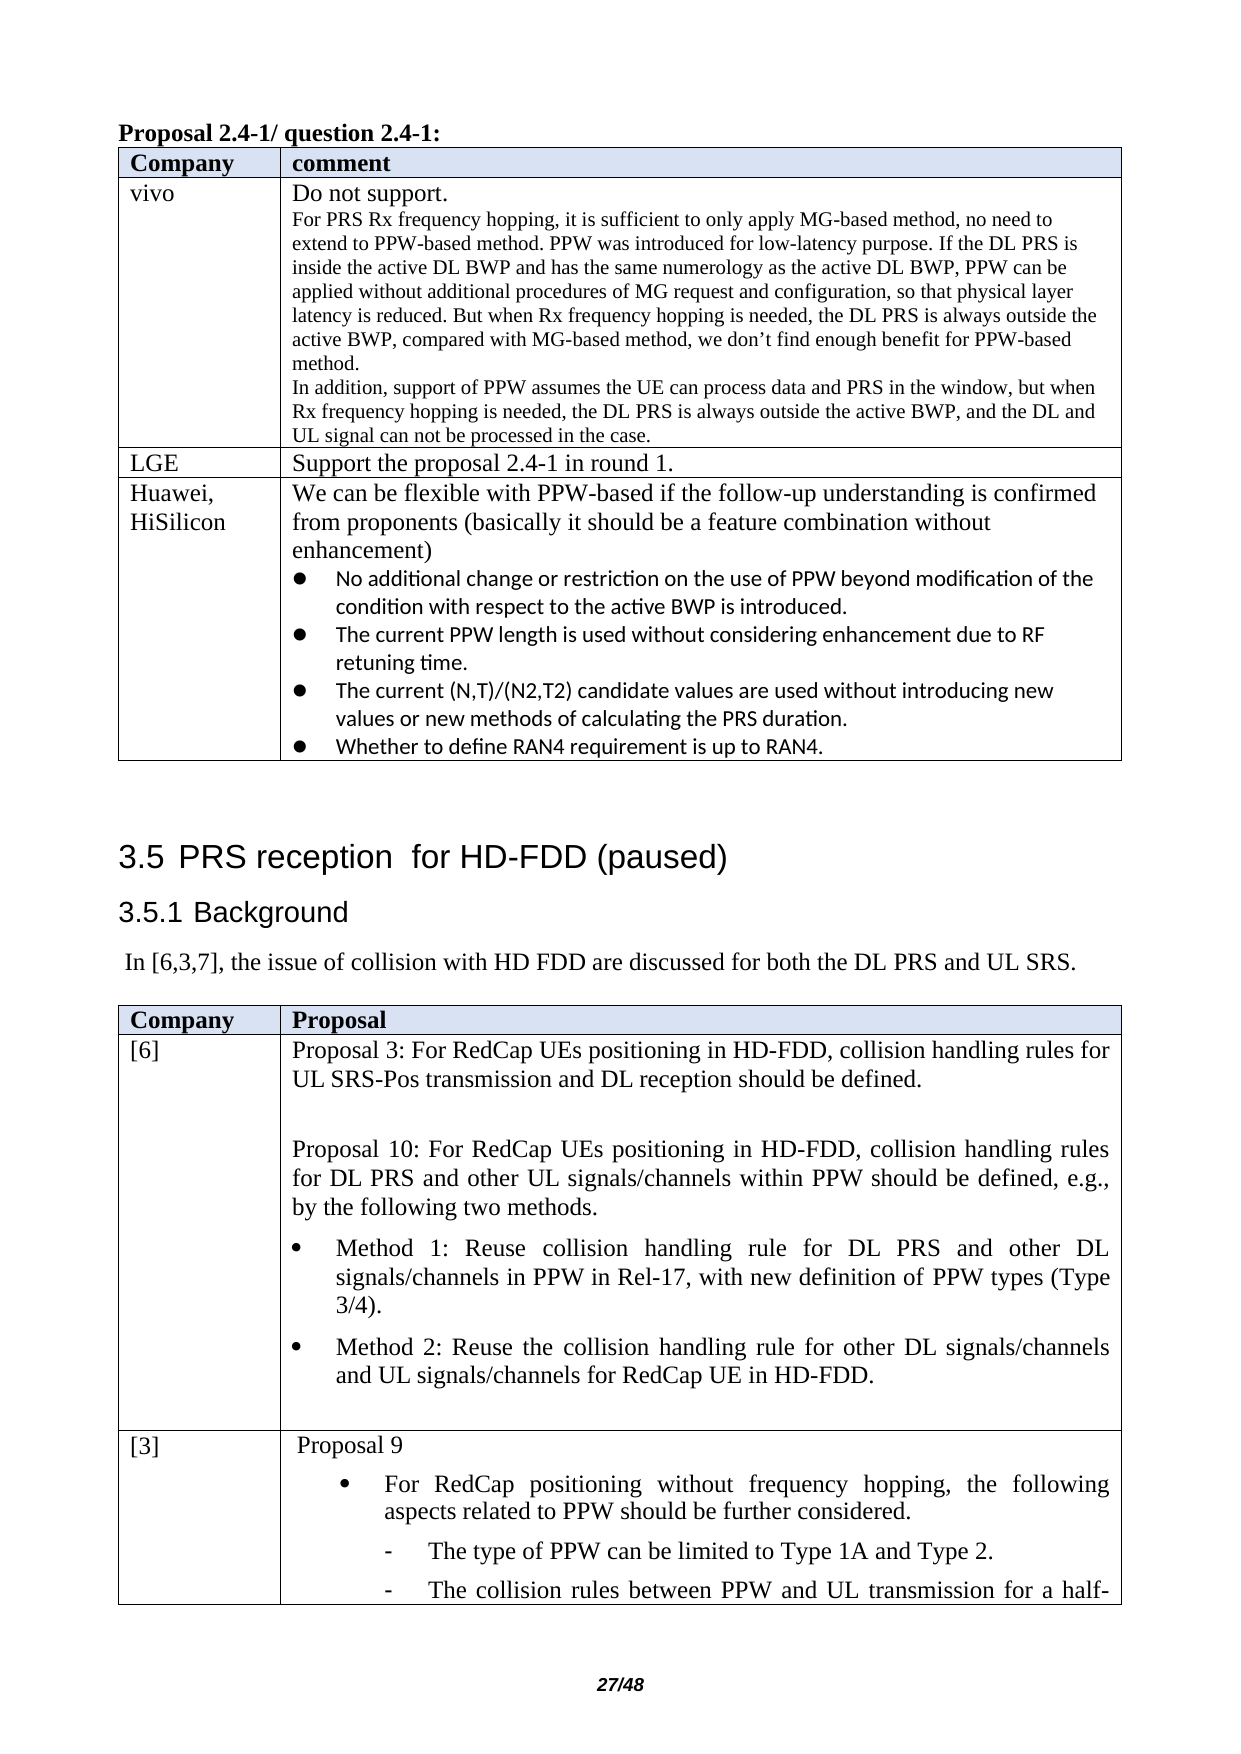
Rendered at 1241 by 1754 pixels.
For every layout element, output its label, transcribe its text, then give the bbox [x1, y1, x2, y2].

text Proposal 2.4-1/ question 2.4-1: [118, 118, 1122, 147]
table_cell Do not support. For PRS Rx frequency hopping, it is sufficient to only apply MG-based method, no need to extend to PPW-based method. PPW was introduced for low-latency purpose. If the DL PRS is inside the active DL BWP and has the same numerology as the active DL BWP, PPW can be applied without additional procedures of MG request and configuration, so that physical layer latency is reduced. But when Rx frequency hopping is needed, the DL PRS is always outside the active BWP, compared with MG-based method, we don’t find enough benefit for PPW-based method. In addition, support of PPW assumes the UE can process data and PRS in the window, but when Rx frequency hopping is needed, the DL PRS is always outside the active BWP, and the DL and UL signal can not be processed in the case. [281, 178, 1121, 447]
table_header comment [281, 148, 1121, 177]
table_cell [281, 1431, 1121, 1604]
table_header Company [119, 148, 280, 177]
table_cell [3] [119, 1431, 280, 1604]
table_cell Support the proposal 2.4-1 in round 1. [281, 448, 1121, 477]
subtitle Background [118, 895, 1122, 928]
subtitle PRS reception for HD-FDD (paused) [118, 838, 1122, 876]
table_header Proposal [281, 1006, 1121, 1034]
table_cell Proposal 3: For RedCap UEs positioning in HD-FDD, collision handling rules for UL SRS-Pos transmission and DL reception should be defined. Proposal 10: For RedCap UEs positioning in HD-FDD, collision handling rules for DL PRS and other UL signals/channels within PPW should be defined, e.g., by the following two methods. Method 1: Reuse collision handling rule for DL PRS and other DL signals/channels in PPW in Rel-17, with new definition of PPW types (Type 3/4). Method 2: Reuse the collision handling rule for other DL signals/channels and UL signals/channels for RedCap UE in HD-FDD. [281, 1035, 1121, 1430]
table_cell LGE [119, 448, 280, 477]
table_header Company [119, 1006, 280, 1034]
text In [6,3,7], the issue of collision with HD FDD are discussed for both the DL PRS and UL SRS. [118, 947, 1122, 976]
table_cell We can be flexible with PPW-based if the follow-up understanding is confirmed from proponents (basically it should be a feature combination without enhancement) No additional change or restriction on the use of PPW beyond modification of the condition with respect to the active BWP is introduced. The current PPW length is used without considering enhancement due to RF retuning time. The current (N,T)/(N2,T2) candidate values are used without introducing new values or new methods of calculating the PRS duration. Whether to define RAN4 requirement is up to RAN4. [281, 478, 1121, 760]
table_cell vivo [119, 178, 280, 447]
table_cell [6] [119, 1035, 280, 1430]
table_cell Huawei, HiSilicon [119, 478, 280, 760]
